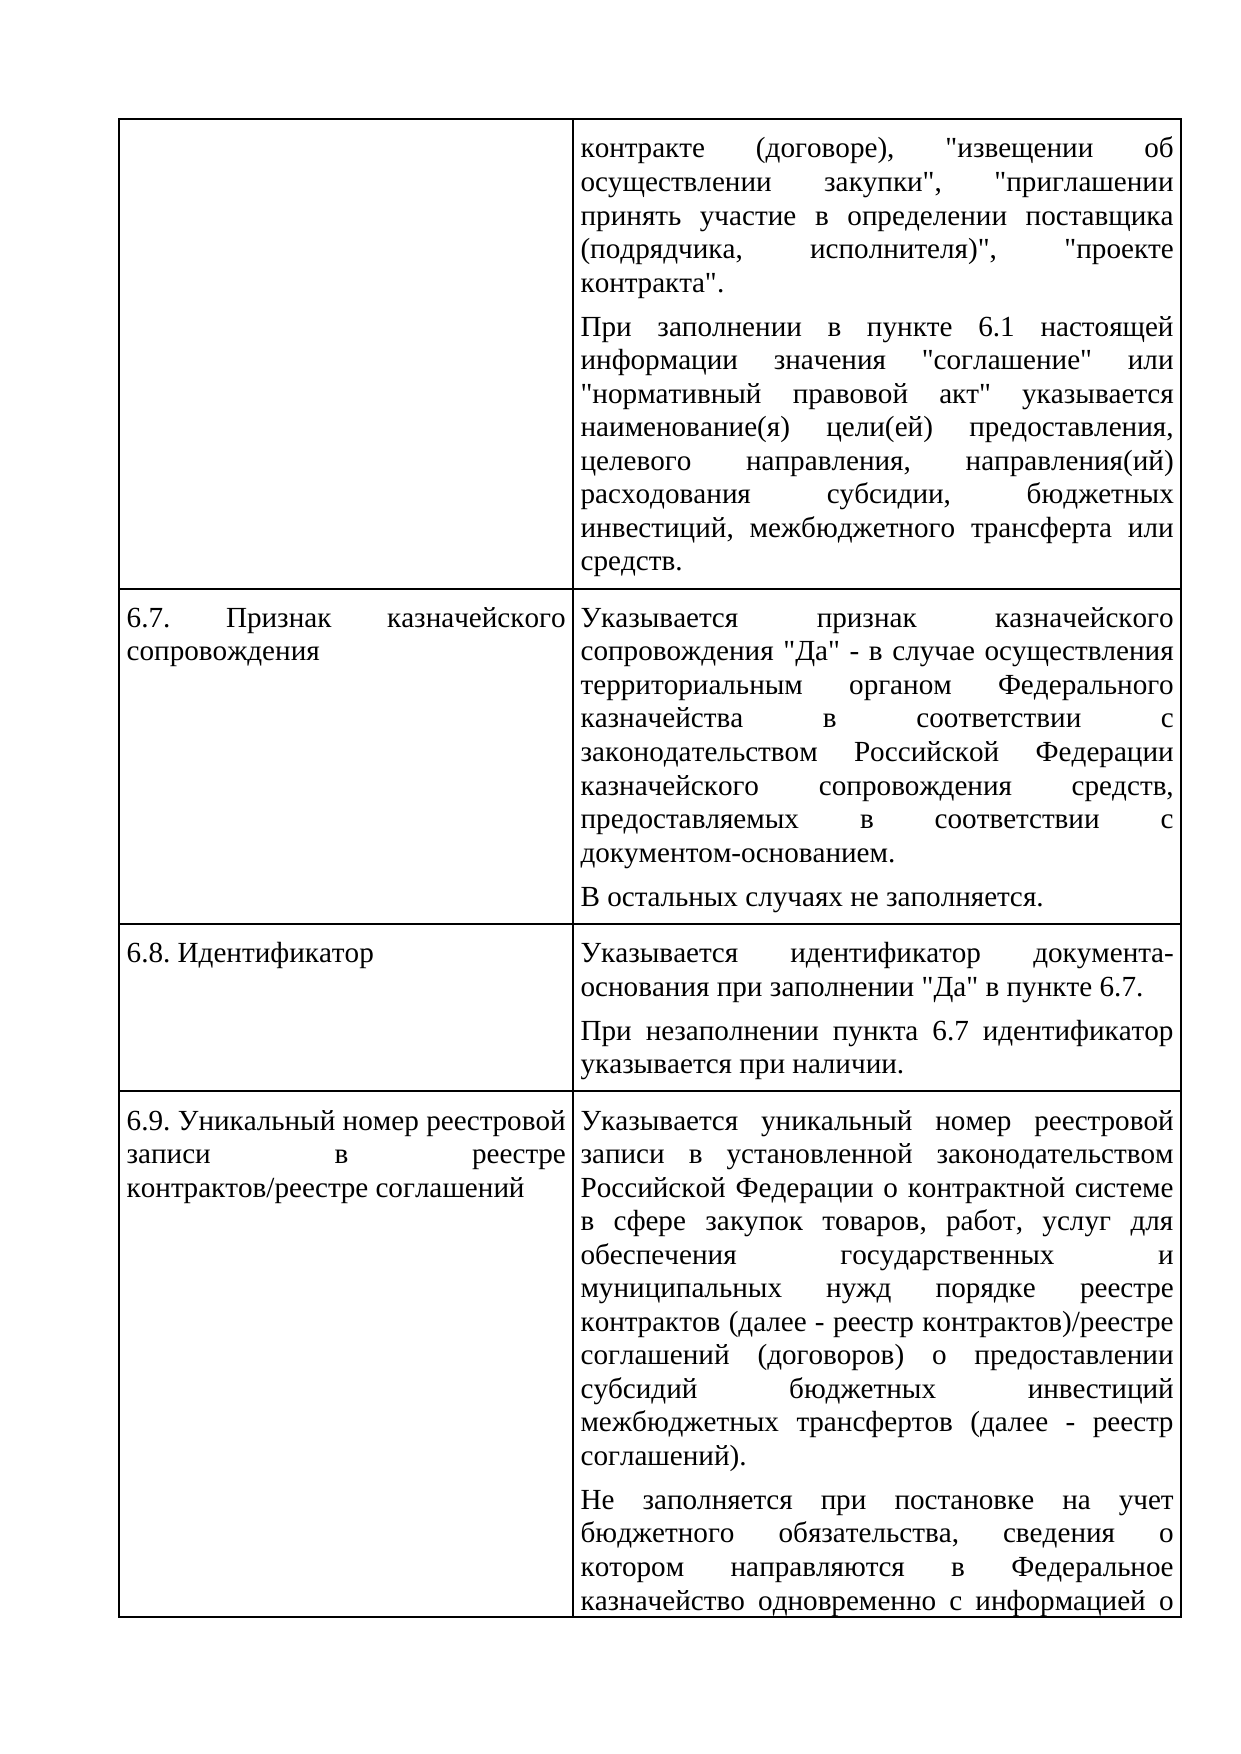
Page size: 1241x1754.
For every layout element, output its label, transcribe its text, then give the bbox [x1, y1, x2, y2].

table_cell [574, 1092, 1180, 1616]
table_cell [120, 120, 572, 587]
table_cell Указывается признак казначейского сопровождения "Да" - в случае осуществления территориальным органом Федерального казначейства в соответствии с законодательством Российской Федерации казначейского сопровождения средств, предоставляемых в соответствии с документом-основанием. В остальных случаях не заполняется. [574, 590, 1180, 923]
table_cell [574, 120, 1180, 587]
table_cell 6.7. Признак казначейского сопровождения [120, 590, 572, 923]
table_cell 6.8. Идентификатор [120, 925, 572, 1090]
table_cell Указывается идентификатор документа-основания при заполнении "Да" в пункте 6.7. При незаполнении пункта 6.7 идентификатор указывается при наличии. [574, 925, 1180, 1090]
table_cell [120, 1092, 572, 1616]
